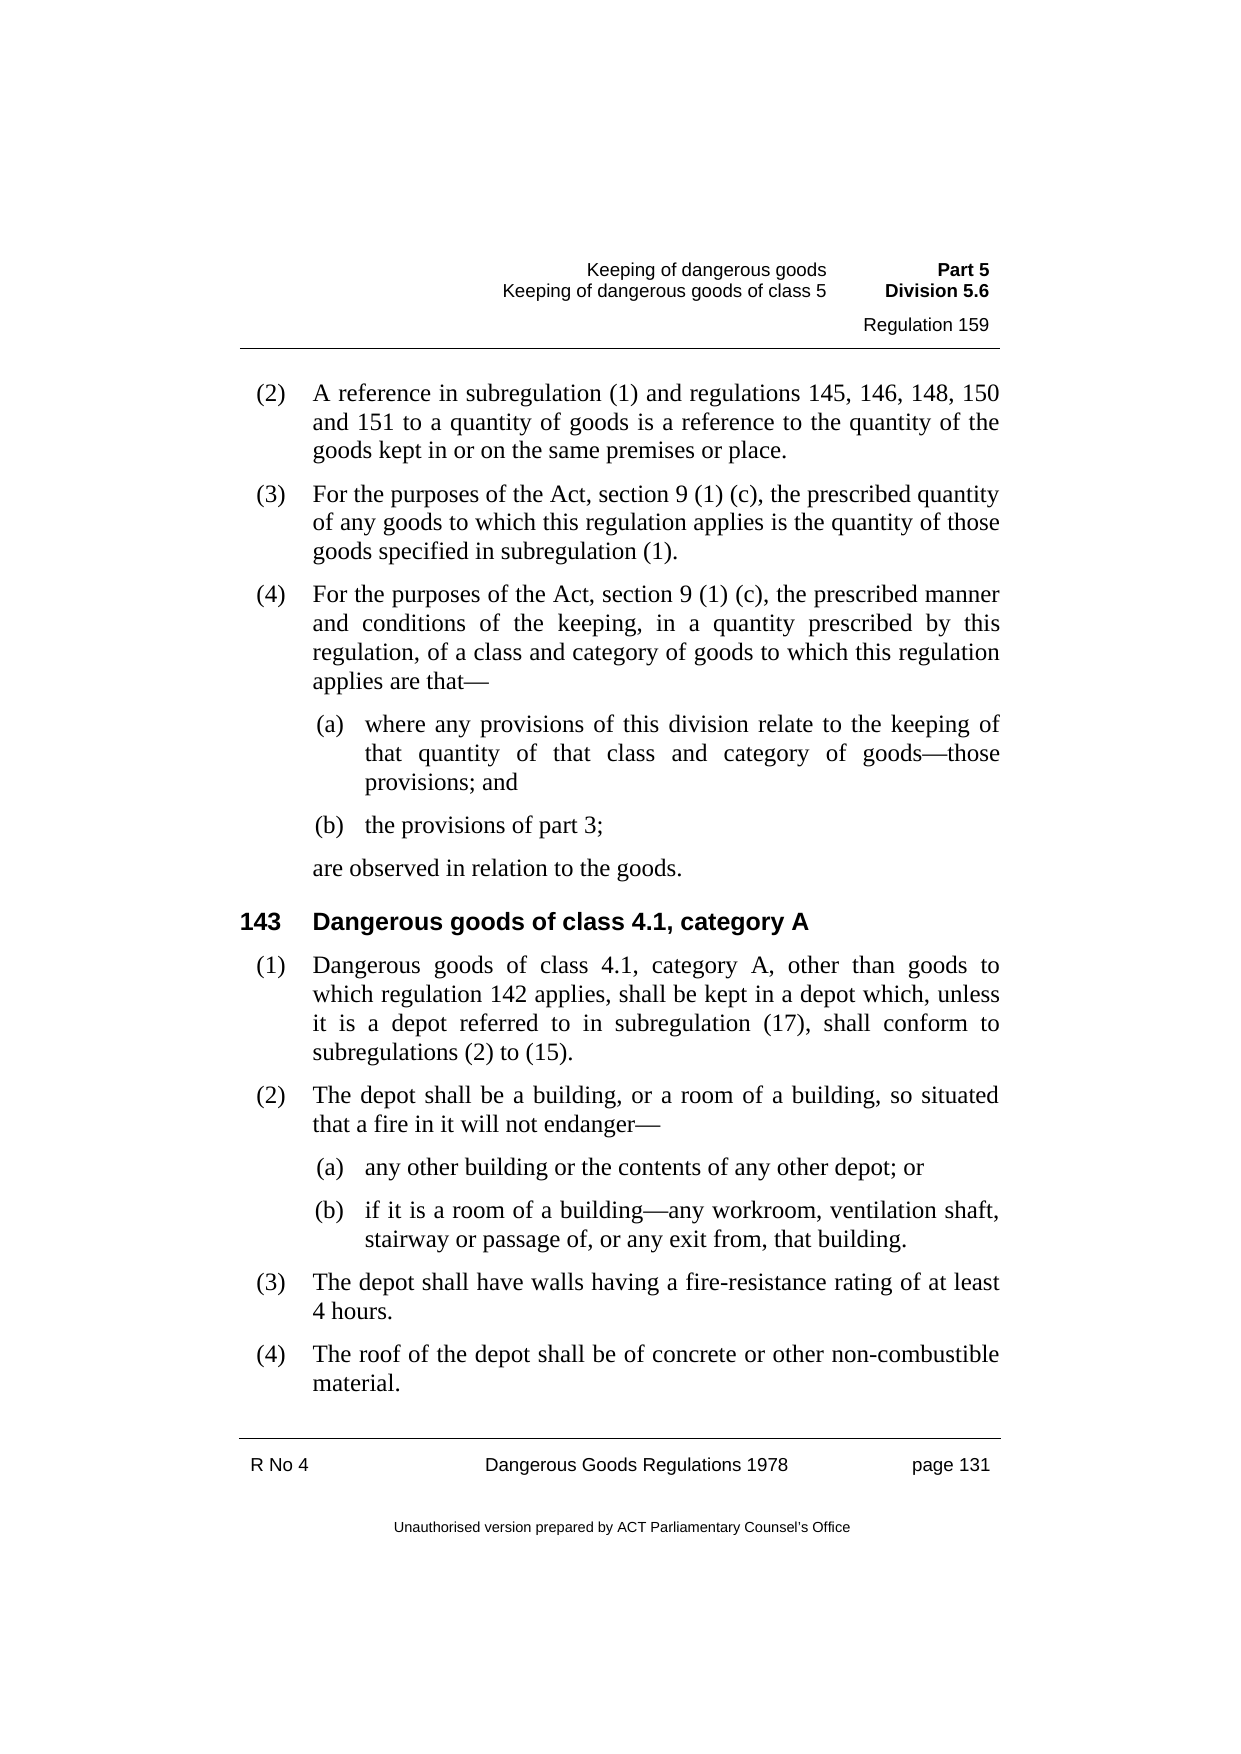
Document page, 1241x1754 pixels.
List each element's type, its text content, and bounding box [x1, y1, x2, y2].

text are observed in relation to the goods. [312, 853, 1001, 882]
text (b) if it is a room of a building—any workroom, ventilation shaft, stairway or passage of, or any exit from, that building. [239, 1195, 1001, 1253]
text (4) The roof of the depot shall be of concrete or other non-combustible material. [239, 1339, 1001, 1397]
text (3) The depot shall have walls having a fire-resistance rating of at least 4 hours. [239, 1267, 1001, 1325]
text (2) The depot shall be a building, or a room of a building, so situated that a fire in it will not endanger— [239, 1080, 1001, 1137]
text (b) the provisions of part 3; [239, 810, 1001, 839]
text 143 Dangerous goods of class 4.1, category A [239, 907, 1001, 936]
text (1) Dangerous goods of class 4.1, category A, other than goods to which regulation 142 applies, shall be kept in a depot which, unless it is a depot referred to in subregulation (17), shall conform to subregulations (2) to (15). [239, 950, 1001, 1065]
text (a) where any provisions of this division relate to the keeping of that quantity of that class and category of goods—those provisions; and [239, 709, 1001, 795]
text (4) For the purposes of the Act, section 9 (1) (c), the prescribed manner and conditions of the keeping, in a quantity prescribed by this regulation, of a class and category of goods to which this regulation applies are that— [239, 579, 1001, 694]
text (a) any other building or the contents of any other depot; or [239, 1152, 1001, 1181]
text (3) For the purposes of the Act, section 9 (1) (c), the prescribed quantity of any goods to which this regulation applies is the quantity of those goods specified in subregulation (1). [239, 479, 1001, 565]
text (2) A reference in subregulation (1) and regulations 145, 146, 148, 150 and 151 to a quantity of goods is a reference to the quantity of the goods kept in or on the same premises or place. [239, 378, 1001, 464]
